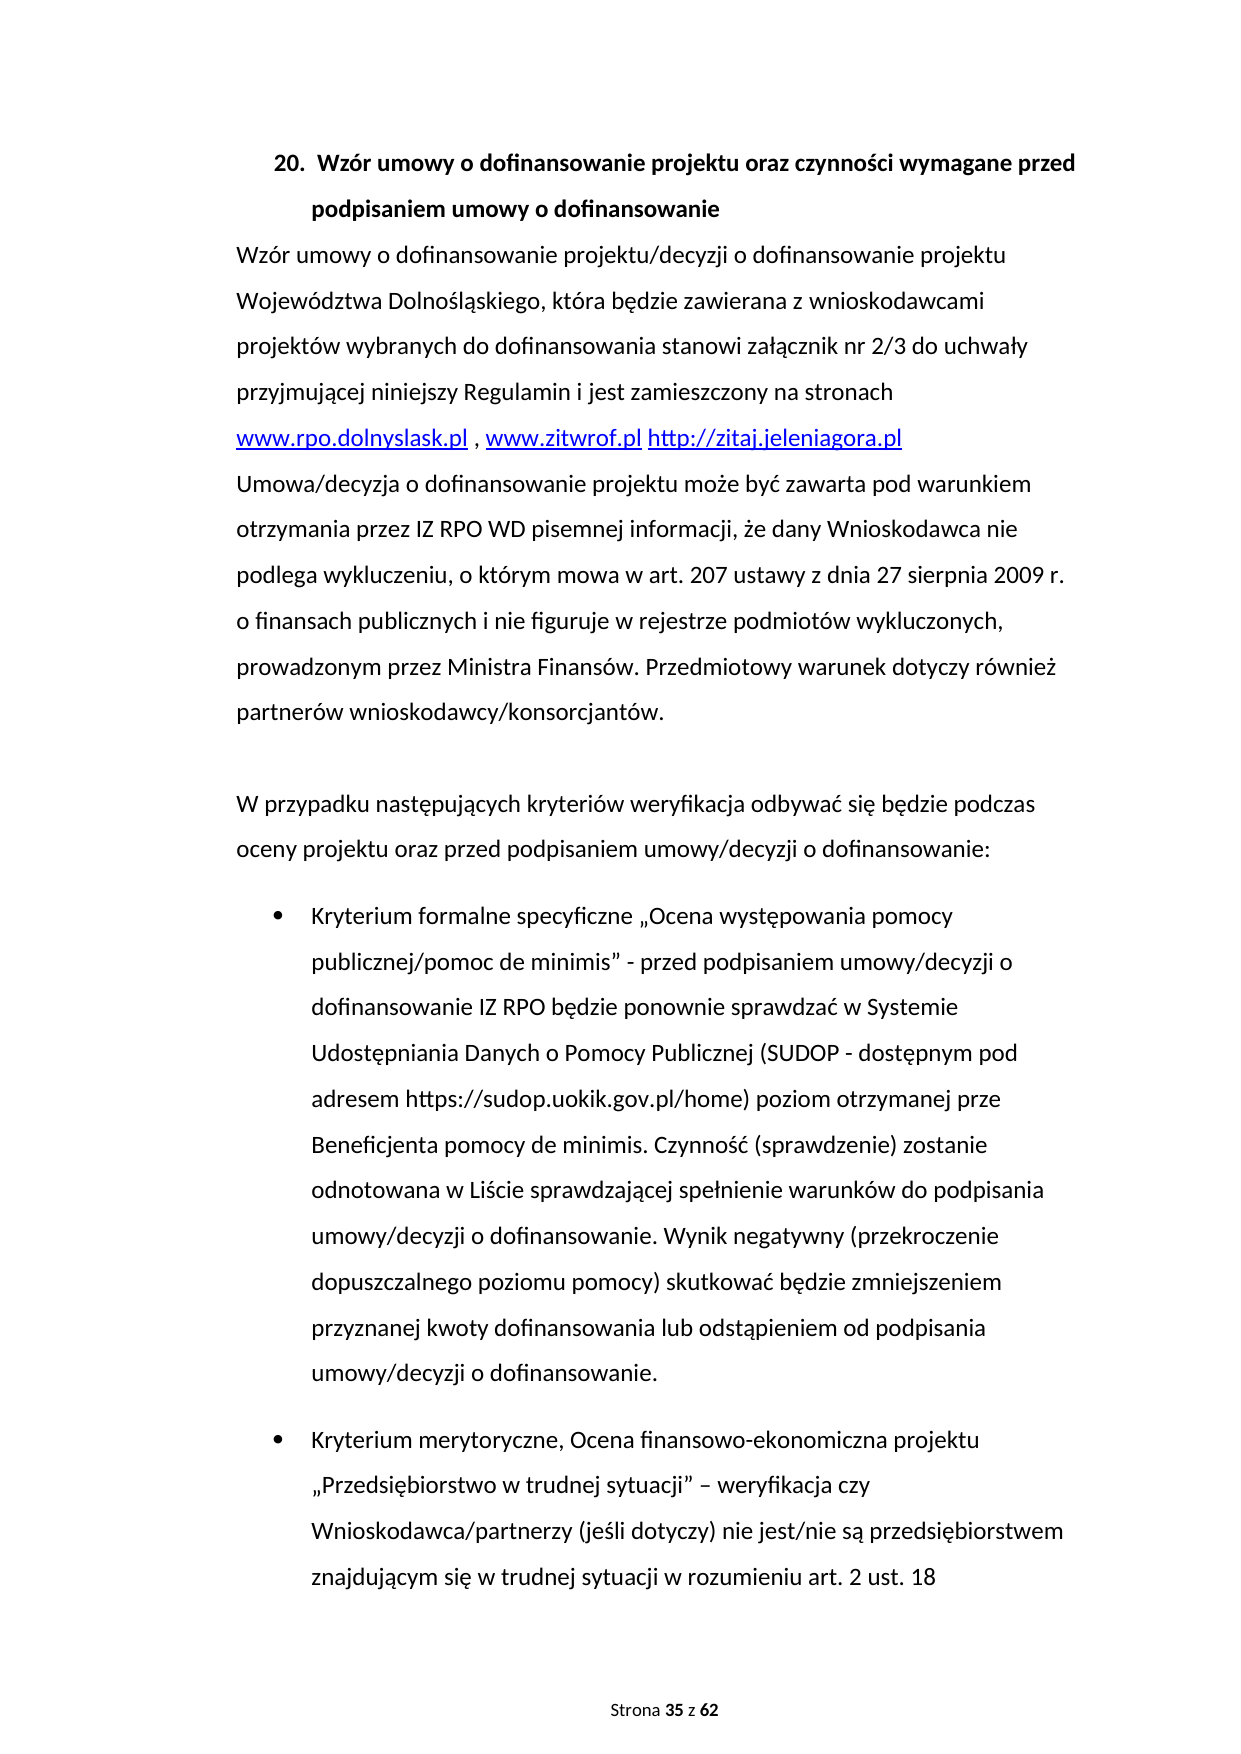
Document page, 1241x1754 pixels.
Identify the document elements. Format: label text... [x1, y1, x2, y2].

text Umowa/decyzja o dofinansowanie projektu może być zawarta pod warunkiem otrzymania przez IZ RPO WD pisemnej informacji, że dany Wnioskodawca nie podlega wykluczeniu, o którym mowa w art. 207 ustawy z dnia 27 sierpnia 2009 r. o finansach publicznych i nie figuruje w rejestrze podmiotów wykluczonych, prowadzonym przez Ministra Finansów. Przedmiotowy warunek dotyczy również partnerów wnioskodawcy/konsorcjantów. [236, 468, 1093, 727]
text W przypadku następujących kryteriów weryfikacja odbywać się będzie podczas oceny projektu oraz przed podpisaniem umowy/decyzji o dofinansowanie: [236, 788, 1093, 864]
list Kryterium formalne specyficzne „Ocena występowania pomocy publicznej/pomoc de minimis” - przed podpisaniem umowy/decyzji o dofinansowanie IZ RPO będzie ponownie sprawdzać w Systemie Udostępniania Danych o Pomocy Publicznej (SUDOP - dostępnym pod adresem https://sudop.uokik.gov.pl/home) poziom otrzymanej prze Beneficjenta pomocy de minimis. Czynność (sprawdzenie) zostanie odnotowana w Liście sprawdzającej spełnienie warunków do podpisania umowy/decyzji o dofinansowanie. Wynik negatywny (przekroczenie dopuszczalnego poziomu pomocy) skutkować będzie zmniejszeniem przyznanej kwoty dofinansowania lub odstąpieniem od podpisania umowy/decyzji o dofinansowanie. [274, 900, 1093, 1388]
subtitle Wzór umowy o dofinansowanie projektu oraz czynności wymagane przed podpisaniem umowy o dofinansowanie [274, 148, 1093, 224]
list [274, 1424, 1093, 1592]
text Wzór umowy o dofinansowanie projektu/decyzji o dofinansowanie projektu Województwa Dolnośląskiego, która będzie zawierana z wnioskodawcami projektów wybranych do dofinansowania stanowi załącznik nr 2/3 do uchwały przyjmującej niniejszy Regulamin i jest zamieszczony na stronach www.rpo.dolnyslask.pl , www.zitwrof.pl http://zitaj.jeleniagora.pl [236, 239, 1093, 452]
